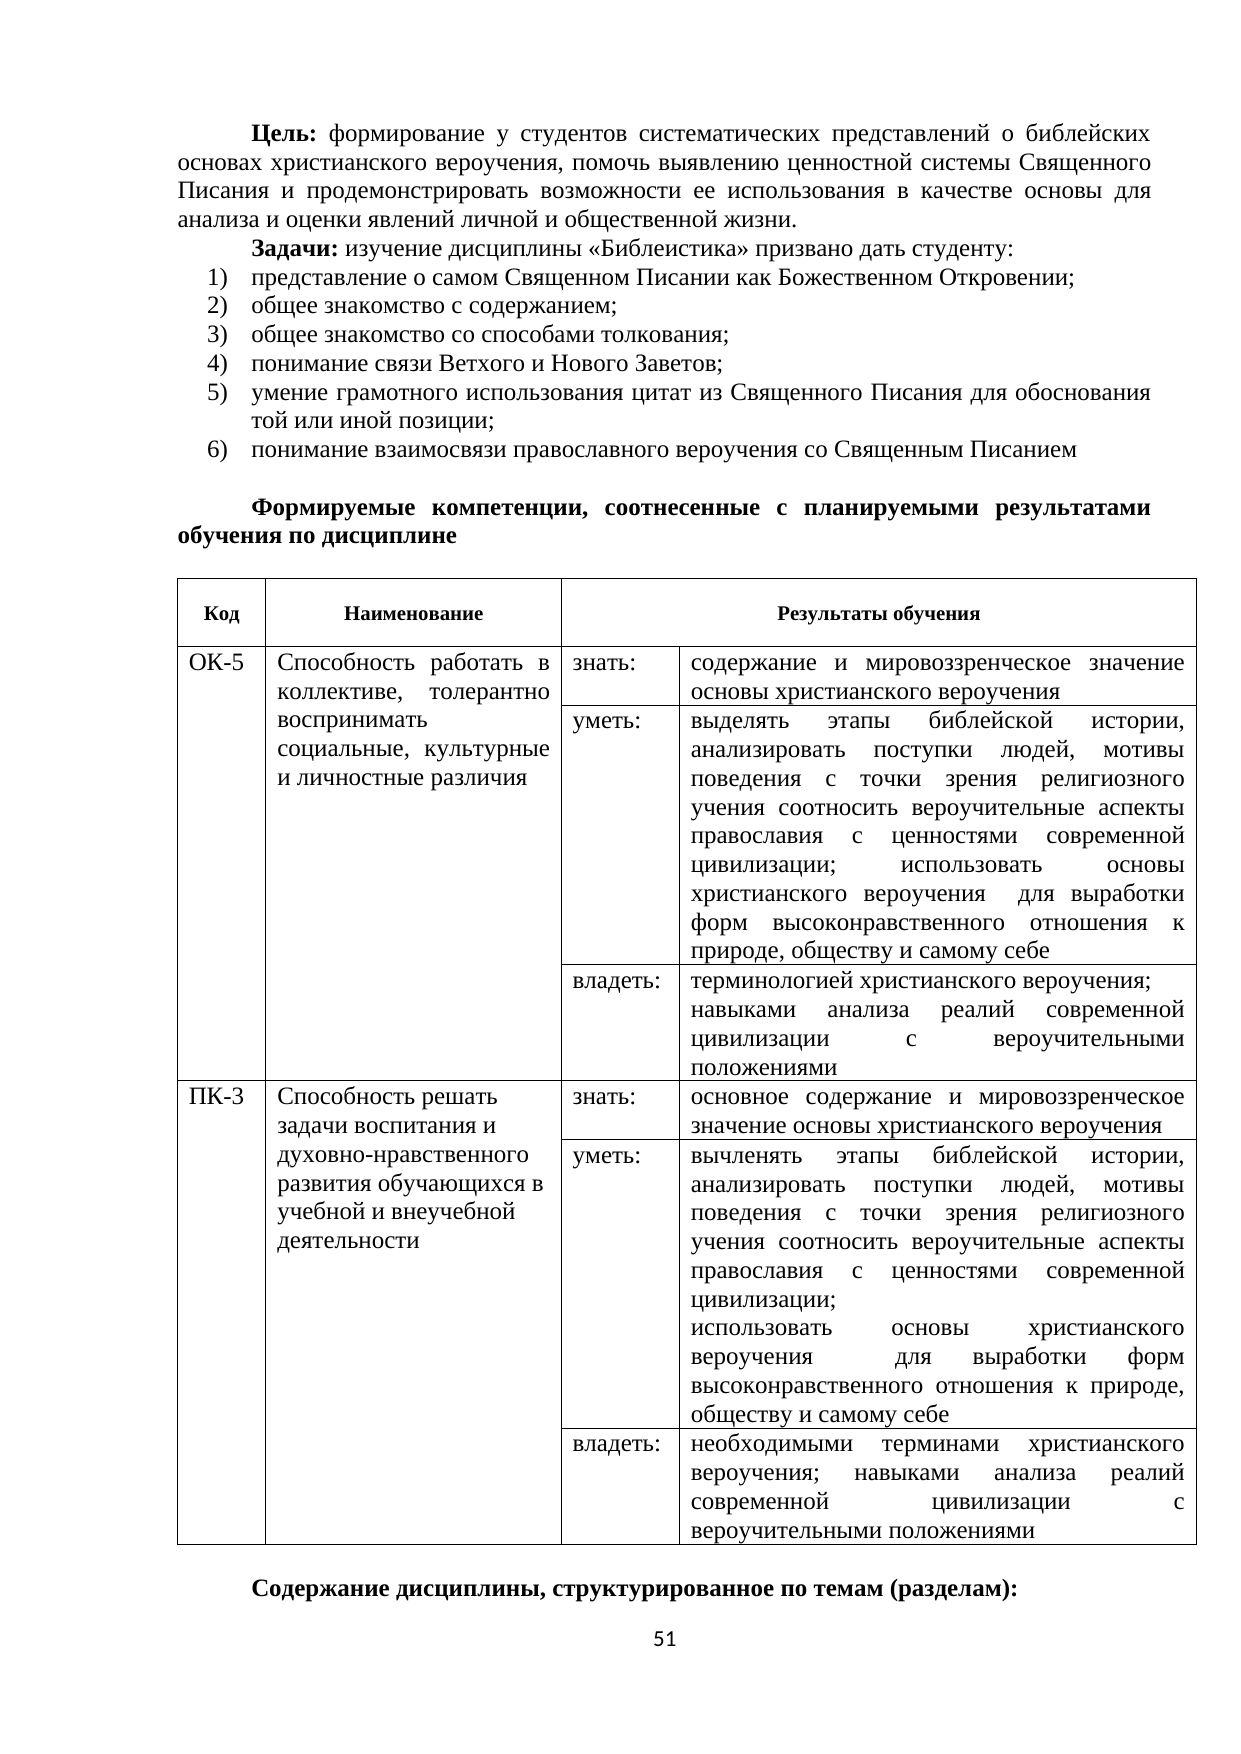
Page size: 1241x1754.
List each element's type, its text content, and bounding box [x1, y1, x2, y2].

table_cell владеть: [562, 965, 679, 1080]
table_cell Способность работать в коллективе, толерантно воспринимать социальные, культурные и личностные различия [266, 647, 561, 1080]
table_cell Способность решать задачи воспитания и духовно-нравственного развития обучающихся в учебной и внеучебной деятельности [266, 1081, 561, 1543]
list понимание взаимосвязи православного вероучения со Священным Писанием [207, 434, 1152, 463]
table_cell необходимыми терминами христианского вероучения; навыками анализа реалий современной цивилизации с вероучительными положениями [680, 1429, 1196, 1543]
text Задачи: изучение дисциплины «Библеистика» призвано дать студенту: [177, 233, 1152, 262]
table_cell терминологией христианского вероучения; навыками анализа реалий современной цивилизации с вероучительными положениями [680, 965, 1196, 1080]
table_header Наименование [266, 579, 561, 646]
table_cell ОК-5 [178, 647, 265, 1080]
table_cell ПК-3 [178, 1081, 265, 1543]
table_cell содержание и мировоззренческое значение основы христианского вероучения [680, 647, 1196, 704]
table_cell выделять этапы библейской истории, анализировать поступки людей, мотивы поведения с точки зрения религиозного учения соотносить вероучительные аспекты православия с ценностями современной цивилизации; использовать основы христианского вероучения для выработки форм высоконравственного отношения к природе, обществу и самому себе [680, 706, 1196, 964]
table_header Код [178, 579, 265, 646]
text Цель: формирование у студентов систематических представлений о библейских основах христианского вероучения, помочь выявлению ценностной системы Священного Писания и продемонстрировать возможности ее использования в качестве основы для анализа и оценки явлений личной и общественной жизни. [177, 118, 1152, 233]
table_cell знать: [562, 647, 679, 704]
table_cell знать: [562, 1081, 679, 1139]
list представление о самом Священном Писании как Божественном Откровении; [207, 262, 1152, 291]
text Содержание дисциплины, структурированное по темам (разделам): [177, 1573, 1152, 1602]
list понимание связи Ветхого и Нового Заветов; [207, 348, 1152, 377]
table_cell вычленять этапы библейской истории, анализировать поступки людей, мотивы поведения с точки зрения религиозного учения соотносить вероучительные аспекты православия с ценностями современной цивилизации; использовать основы христианского вероучения для выработки форм высоконравственного отношения к природе, обществу и самому себе [680, 1140, 1196, 1427]
table_cell владеть: [562, 1429, 679, 1543]
list общее знакомство со способами толкования; [207, 319, 1152, 348]
table_header Результаты обучения [562, 579, 1196, 646]
table_cell уметь: [562, 1140, 679, 1427]
list умение грамотного использования цитат из Священного Писания для обоснования той или иной позиции; [207, 377, 1152, 434]
table_cell основное содержание и мировоззренческое значение основы христианского вероучения [680, 1081, 1196, 1139]
list общее знакомство с содержанием; [207, 291, 1152, 319]
text Формируемые компетенции, соотнесенные с планируемыми результатами обучения по дисциплине [177, 492, 1152, 549]
table_cell уметь: [562, 706, 679, 964]
